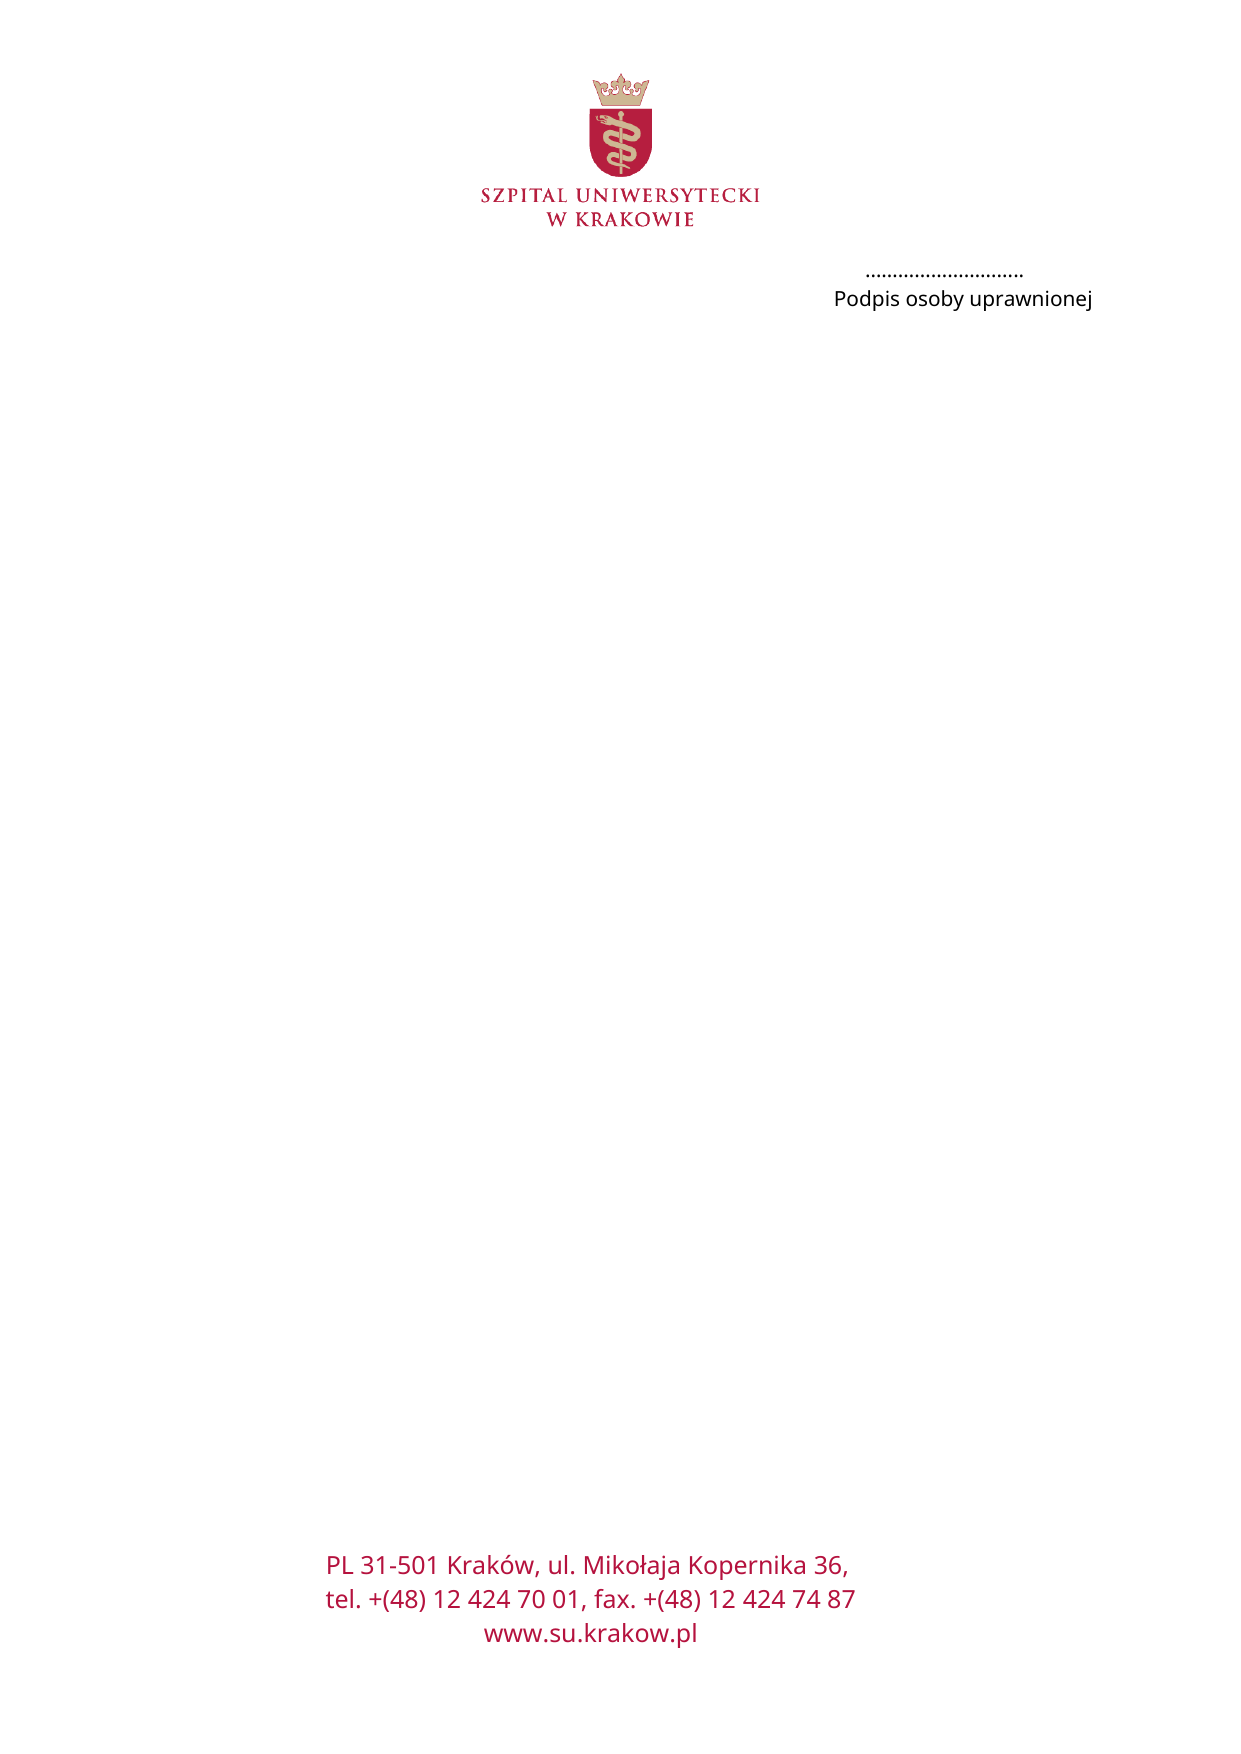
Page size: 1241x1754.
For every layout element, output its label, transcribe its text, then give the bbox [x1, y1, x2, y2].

picture [481, 73, 760, 227]
text ……………………….. [148, 255, 1093, 284]
text Podpis osoby uprawnionej [148, 284, 1093, 312]
